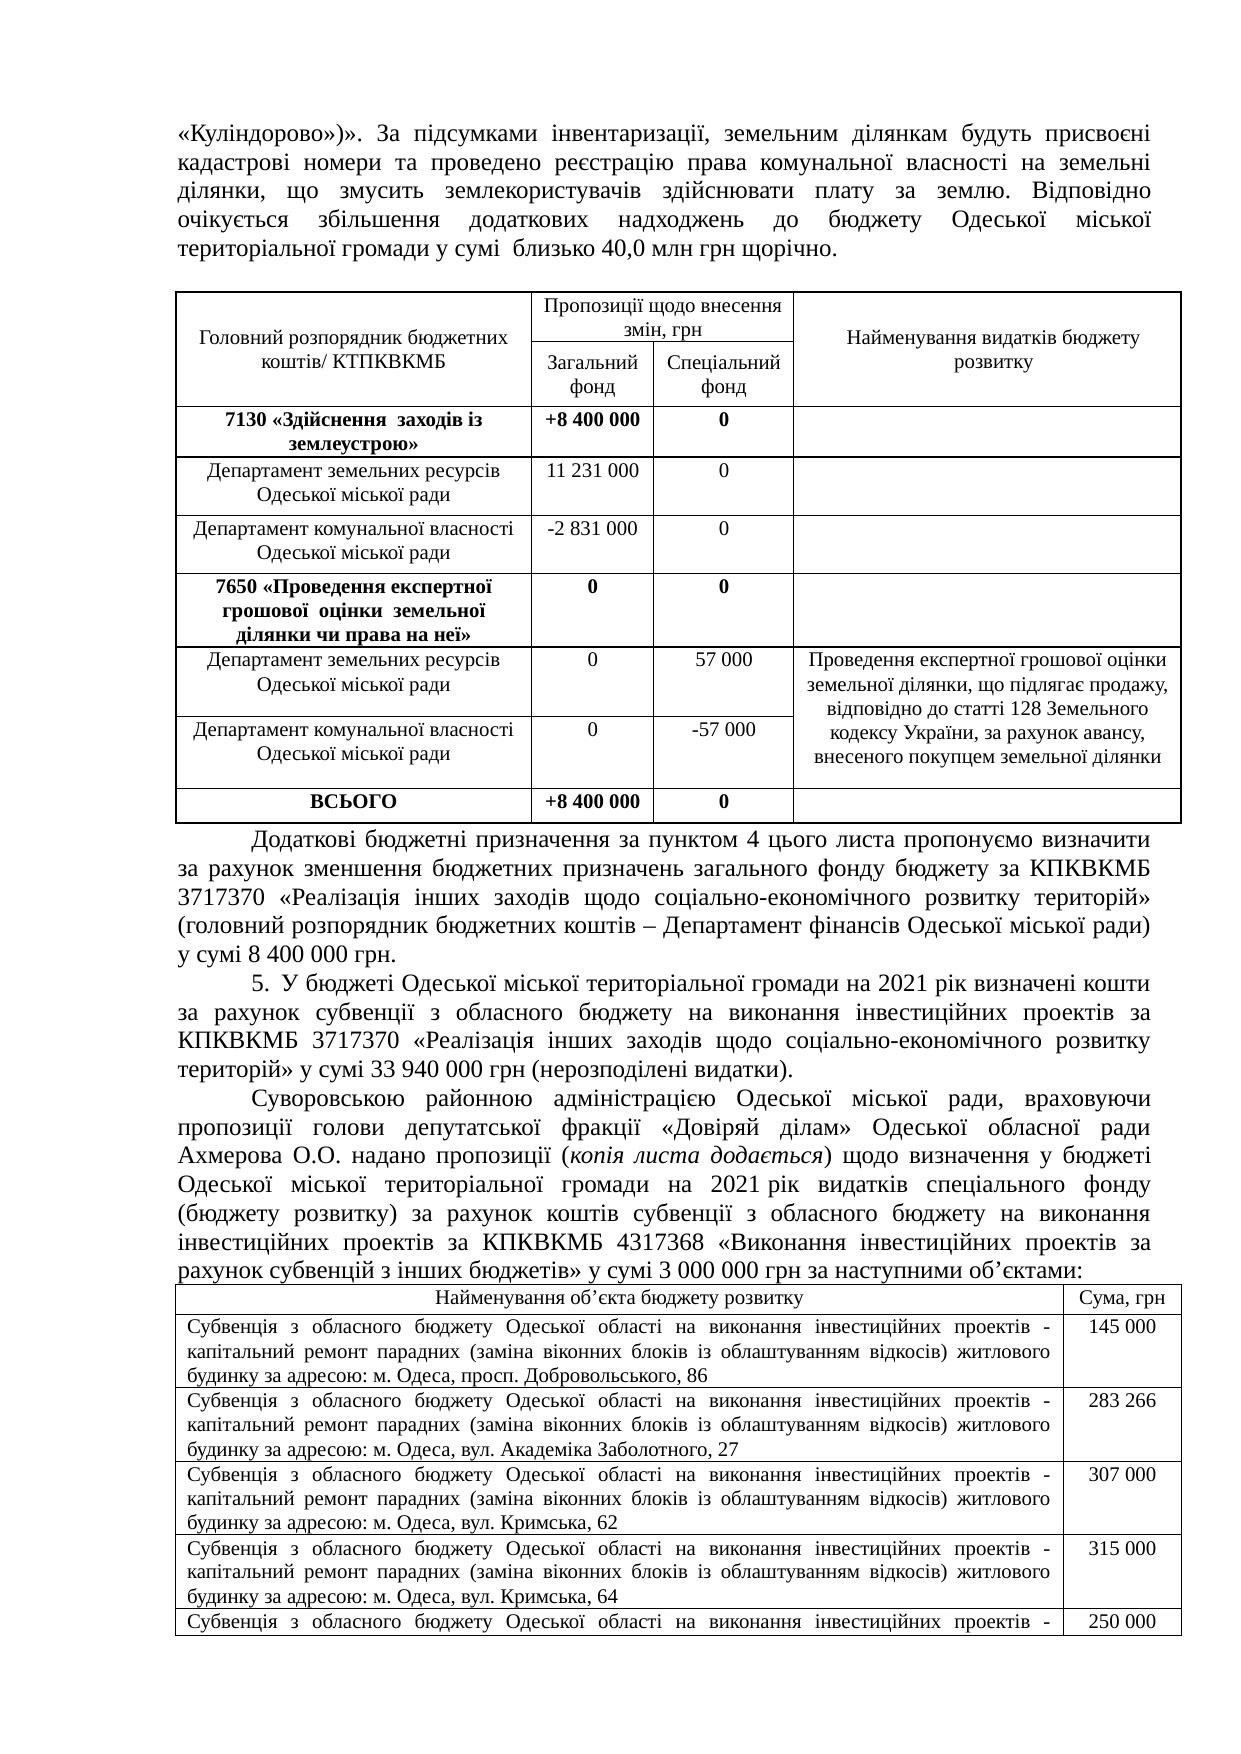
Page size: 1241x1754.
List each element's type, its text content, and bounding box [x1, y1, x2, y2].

table_cell [794, 789, 1180, 822]
table_cell 283 266 [1064, 1388, 1181, 1461]
text Додаткові бюджетні призначення за пунктом 4 цього листа пропонуємо визначити за рахунок зменшення бюджетних призначень загального фонду бюджету за КПКВКМБ 3717370 «Реалізація інших заходів щодо соціально-економічного розвитку територій» (головний розпорядник бюджетних коштів – Департамент фінансів Одеської міської ради) у сумі 8 400 000 грн. [177, 824, 1152, 968]
table_cell -2 831 000 [532, 516, 653, 573]
table_header Пропозиції щодо внесення змін, грн [532, 293, 793, 341]
table_cell 0 [654, 789, 793, 822]
table_cell +8 400 000 [532, 407, 653, 456]
table_cell [794, 458, 1180, 515]
table_cell 11 231 000 [532, 458, 653, 515]
table_header Головний розпорядник бюджетних коштів/ КТПКВКМБ [177, 293, 531, 406]
table_cell Департамент комунальної власності Одеської міської ради [177, 516, 531, 573]
table_cell Департамент комунальної власності Одеської міської ради [177, 717, 531, 788]
table_cell Субвенція з обласного бюджету Одеської області на виконання інвестиційних проектів - капітальний ремонт парадних (заміна віконних блоків із облаштуванням відкосів) житлового будинку за адресою: м. Одеса, просп. Добровольського, 86 [176, 1315, 1063, 1387]
table_cell [794, 574, 1180, 646]
table_cell 307 000 [1064, 1462, 1181, 1534]
text Суворовською районною адміністрацією Одеської міської ради, враховуючи пропозиції голови депутатської фракції «Довіряй ділам» Одеської обласної ради Ахмерова О.О. надано пропозиції (копія листа додається) щодо визначення у бюджеті Одеської міської територіальної громади на 2021 рік видатків спеціального фонду (бюджету розвитку) за рахунок коштів субвенції з обласного бюджету на виконання інвестиційних проектів за КПКВКМБ 4317368 «Виконання інвестиційних проектів за рахунок субвенцій з інших бюджетів» у сумі 3 000 000 грн за наступними об’єктами: [177, 1083, 1152, 1284]
table_cell Проведення експертної грошової оцінки земельної ділянки, що підлягає продажу, відповідно до статті 128 Земельного кодексу України, за рахунок авансу, внесеного покупцем земельної ділянки [794, 648, 1180, 788]
table_cell 0 [532, 574, 653, 646]
table_cell [794, 407, 1180, 456]
table_cell 7650 «Проведення експертної грошової оцінки земельної ділянки чи права на неї» [177, 574, 531, 646]
table_cell 315 000 [1064, 1535, 1181, 1608]
list У бюджеті Одеської міської територіальної громади на 2021 рік визначені кошти за рахунок субвенції з обласного бюджету на виконання інвестиційних проектів за КПКВКМБ 3717370 «Реалізація інших заходів щодо соціально-економічного розвитку територій» у сумі 33 940 000 грн (нерозподілені видатки). [177, 968, 1152, 1083]
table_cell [176, 1609, 1063, 1635]
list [177, 118, 1152, 262]
table_cell 0 [532, 648, 653, 716]
table_cell [794, 516, 1180, 573]
table_cell Субвенція з обласного бюджету Одеської області на виконання інвестиційних проектів - капітальний ремонт парадних (заміна віконних блоків із облаштуванням відкосів) житлового будинку за адресою: м. Одеса, вул. Академіка Заболотного, 27 [176, 1388, 1063, 1461]
table_cell +8 400 000 [532, 789, 653, 822]
table_cell 7130 «Здійснення заходів із землеустрою» [177, 407, 531, 456]
table_cell 57 000 [654, 648, 793, 716]
table_cell 145 000 [1064, 1315, 1181, 1387]
table_cell Департамент земельних ресурсів Одеської міської ради [177, 648, 531, 716]
table_header Сума, грн [1064, 1285, 1181, 1313]
table_cell 0 [532, 717, 653, 788]
table_cell Спеціальний фонд [654, 342, 793, 406]
table_cell 0 [654, 407, 793, 456]
table_header Найменування об’єкта бюджету розвитку [176, 1285, 1063, 1313]
table_cell Субвенція з обласного бюджету Одеської області на виконання інвестиційних проектів - капітальний ремонт парадних (заміна віконних блоків із облаштуванням відкосів) житлового будинку за адресою: м. Одеса, вул. Кримська, 62 [176, 1462, 1063, 1534]
table_cell 0 [654, 574, 793, 646]
table_cell -57 000 [654, 717, 793, 788]
table_cell 250 000 [1064, 1609, 1181, 1635]
table_cell ВСЬОГО [177, 789, 531, 822]
table_cell Департамент земельних ресурсів Одеської міської ради [177, 458, 531, 515]
table_cell 0 [654, 458, 793, 515]
table_header Найменування видатків бюджету розвитку [794, 293, 1180, 406]
table_cell 0 [654, 516, 793, 573]
table_cell Загальний фонд [532, 342, 653, 406]
table_cell Субвенція з обласного бюджету Одеської області на виконання інвестиційних проектів - капітальний ремонт парадних (заміна віконних блоків із облаштуванням відкосів) житлового будинку за адресою: м. Одеса, вул. Кримська, 64 [176, 1535, 1063, 1608]
